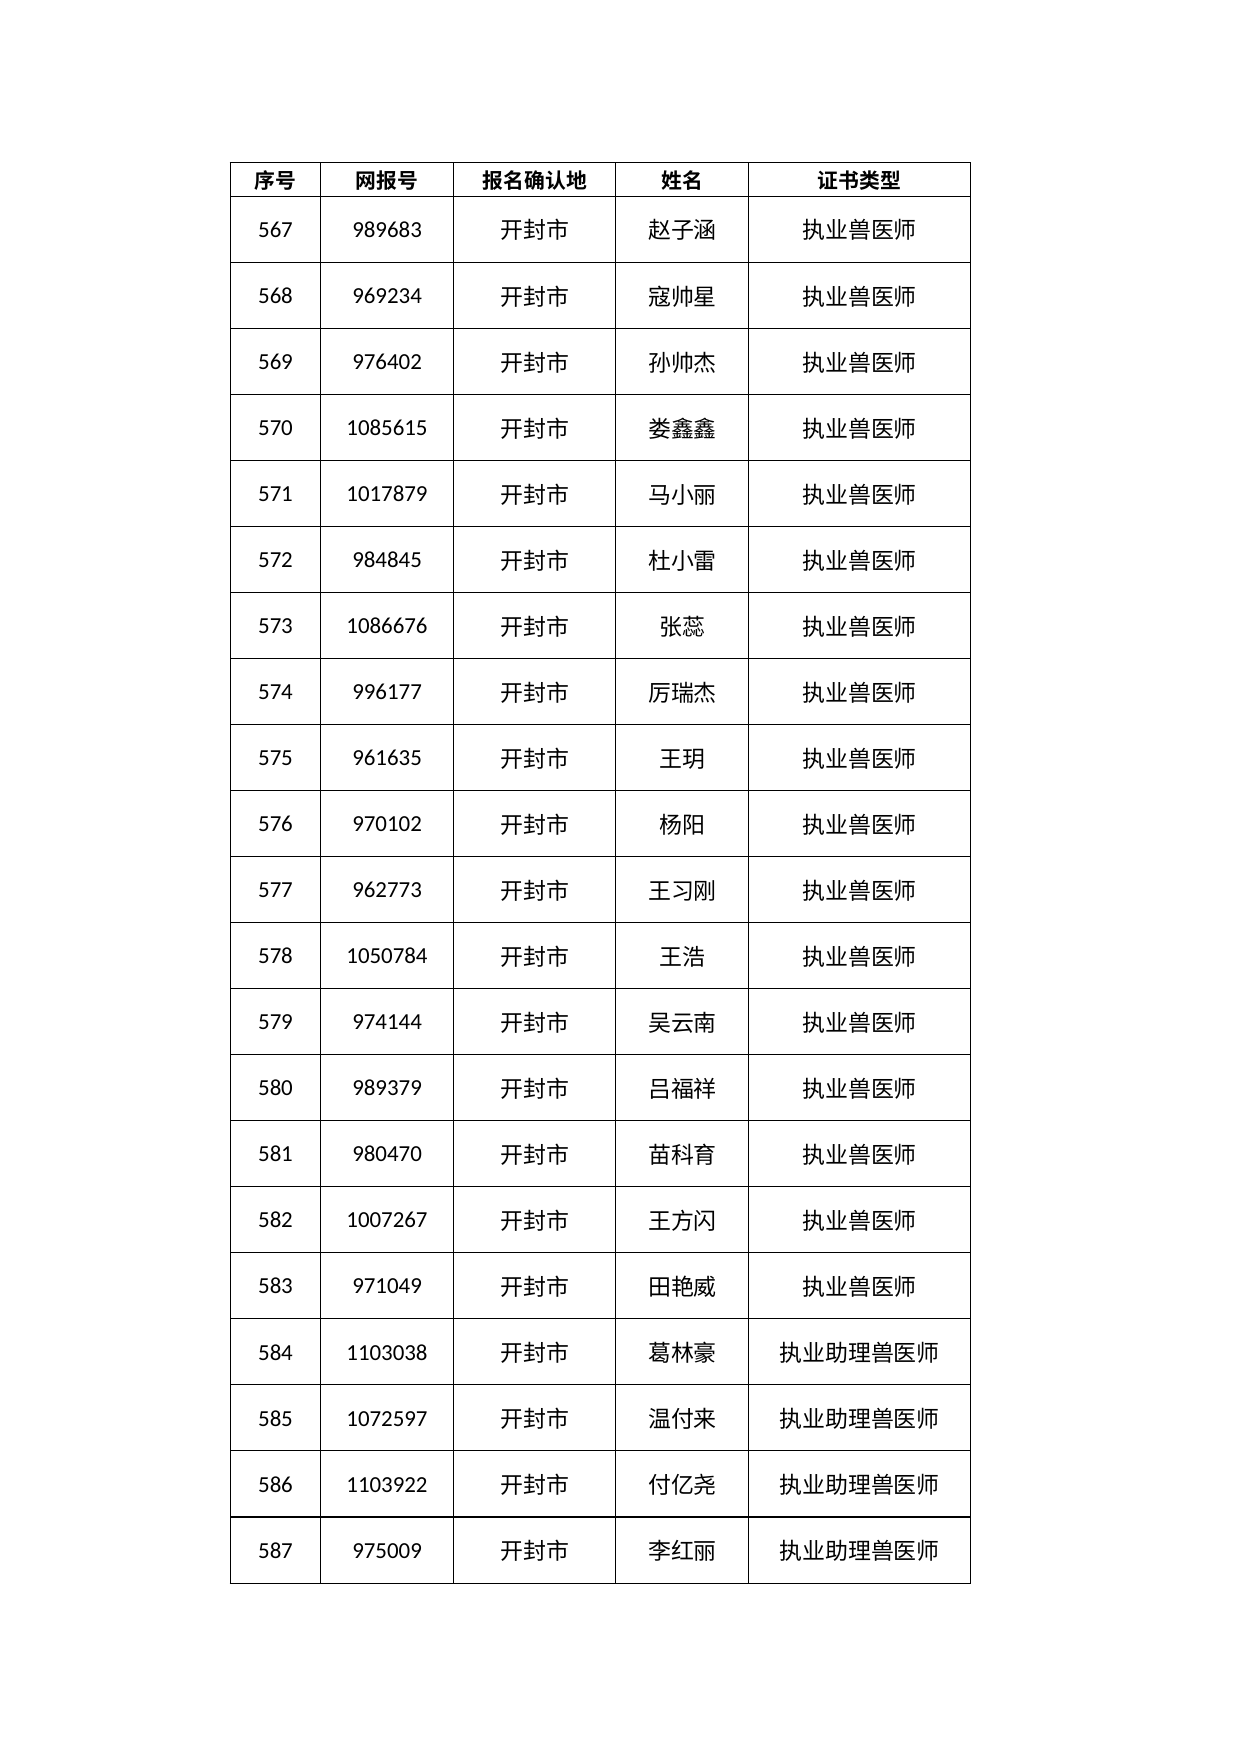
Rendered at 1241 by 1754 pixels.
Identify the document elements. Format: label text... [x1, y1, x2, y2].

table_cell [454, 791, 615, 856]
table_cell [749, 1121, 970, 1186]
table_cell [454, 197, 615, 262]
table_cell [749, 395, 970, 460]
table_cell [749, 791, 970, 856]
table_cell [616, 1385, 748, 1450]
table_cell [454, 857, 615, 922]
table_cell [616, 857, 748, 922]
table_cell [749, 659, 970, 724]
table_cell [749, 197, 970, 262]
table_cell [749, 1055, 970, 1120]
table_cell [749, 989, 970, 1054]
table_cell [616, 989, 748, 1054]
table_header 姓名 [616, 163, 748, 196]
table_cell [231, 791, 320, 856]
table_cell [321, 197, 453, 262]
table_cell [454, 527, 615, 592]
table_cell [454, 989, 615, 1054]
table_header 序号 [231, 163, 320, 196]
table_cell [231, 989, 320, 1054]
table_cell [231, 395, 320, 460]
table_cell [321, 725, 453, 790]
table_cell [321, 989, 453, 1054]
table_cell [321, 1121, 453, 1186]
table_header 网报号 [321, 163, 453, 196]
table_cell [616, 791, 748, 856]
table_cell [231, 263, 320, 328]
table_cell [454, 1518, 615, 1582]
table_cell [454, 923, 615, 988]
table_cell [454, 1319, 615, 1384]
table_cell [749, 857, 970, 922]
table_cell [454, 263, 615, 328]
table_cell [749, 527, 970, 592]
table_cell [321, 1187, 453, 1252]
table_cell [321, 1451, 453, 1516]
table_header 证书类型 [749, 163, 970, 196]
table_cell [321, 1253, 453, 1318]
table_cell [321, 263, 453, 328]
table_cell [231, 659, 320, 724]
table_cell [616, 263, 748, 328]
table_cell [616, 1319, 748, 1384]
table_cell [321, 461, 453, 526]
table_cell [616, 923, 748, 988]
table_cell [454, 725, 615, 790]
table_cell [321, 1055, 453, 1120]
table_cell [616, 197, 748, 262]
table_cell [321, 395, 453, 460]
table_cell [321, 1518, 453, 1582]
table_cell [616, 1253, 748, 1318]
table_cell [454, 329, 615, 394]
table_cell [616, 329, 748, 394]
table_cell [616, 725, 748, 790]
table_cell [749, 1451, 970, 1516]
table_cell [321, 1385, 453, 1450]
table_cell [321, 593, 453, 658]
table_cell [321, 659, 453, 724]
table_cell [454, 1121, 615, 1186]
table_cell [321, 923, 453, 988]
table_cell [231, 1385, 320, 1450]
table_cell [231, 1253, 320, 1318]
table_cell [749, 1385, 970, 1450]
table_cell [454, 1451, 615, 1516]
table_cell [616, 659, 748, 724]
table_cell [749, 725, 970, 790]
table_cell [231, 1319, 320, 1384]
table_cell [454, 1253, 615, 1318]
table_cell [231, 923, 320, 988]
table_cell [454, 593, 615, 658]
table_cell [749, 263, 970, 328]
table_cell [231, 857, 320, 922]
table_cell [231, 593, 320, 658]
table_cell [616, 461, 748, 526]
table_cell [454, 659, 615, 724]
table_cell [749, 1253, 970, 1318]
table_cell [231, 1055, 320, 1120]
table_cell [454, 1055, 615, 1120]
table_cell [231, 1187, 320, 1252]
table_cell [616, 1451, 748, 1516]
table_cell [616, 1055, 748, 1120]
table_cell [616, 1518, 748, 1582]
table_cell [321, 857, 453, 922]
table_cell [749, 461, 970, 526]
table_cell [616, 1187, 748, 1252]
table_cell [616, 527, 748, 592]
table_header 报名确认地 [454, 163, 615, 196]
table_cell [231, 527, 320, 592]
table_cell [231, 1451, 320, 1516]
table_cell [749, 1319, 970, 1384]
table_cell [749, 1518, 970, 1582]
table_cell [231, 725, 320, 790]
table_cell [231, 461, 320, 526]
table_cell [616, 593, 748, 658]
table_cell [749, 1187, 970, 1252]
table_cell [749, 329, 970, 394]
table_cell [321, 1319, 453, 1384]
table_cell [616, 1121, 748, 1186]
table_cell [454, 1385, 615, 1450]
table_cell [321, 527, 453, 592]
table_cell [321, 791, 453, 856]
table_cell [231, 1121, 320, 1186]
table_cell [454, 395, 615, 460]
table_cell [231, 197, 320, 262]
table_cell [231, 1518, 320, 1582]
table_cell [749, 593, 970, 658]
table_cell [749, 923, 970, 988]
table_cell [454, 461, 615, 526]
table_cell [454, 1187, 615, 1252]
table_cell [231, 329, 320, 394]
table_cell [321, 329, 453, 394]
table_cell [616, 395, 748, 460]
